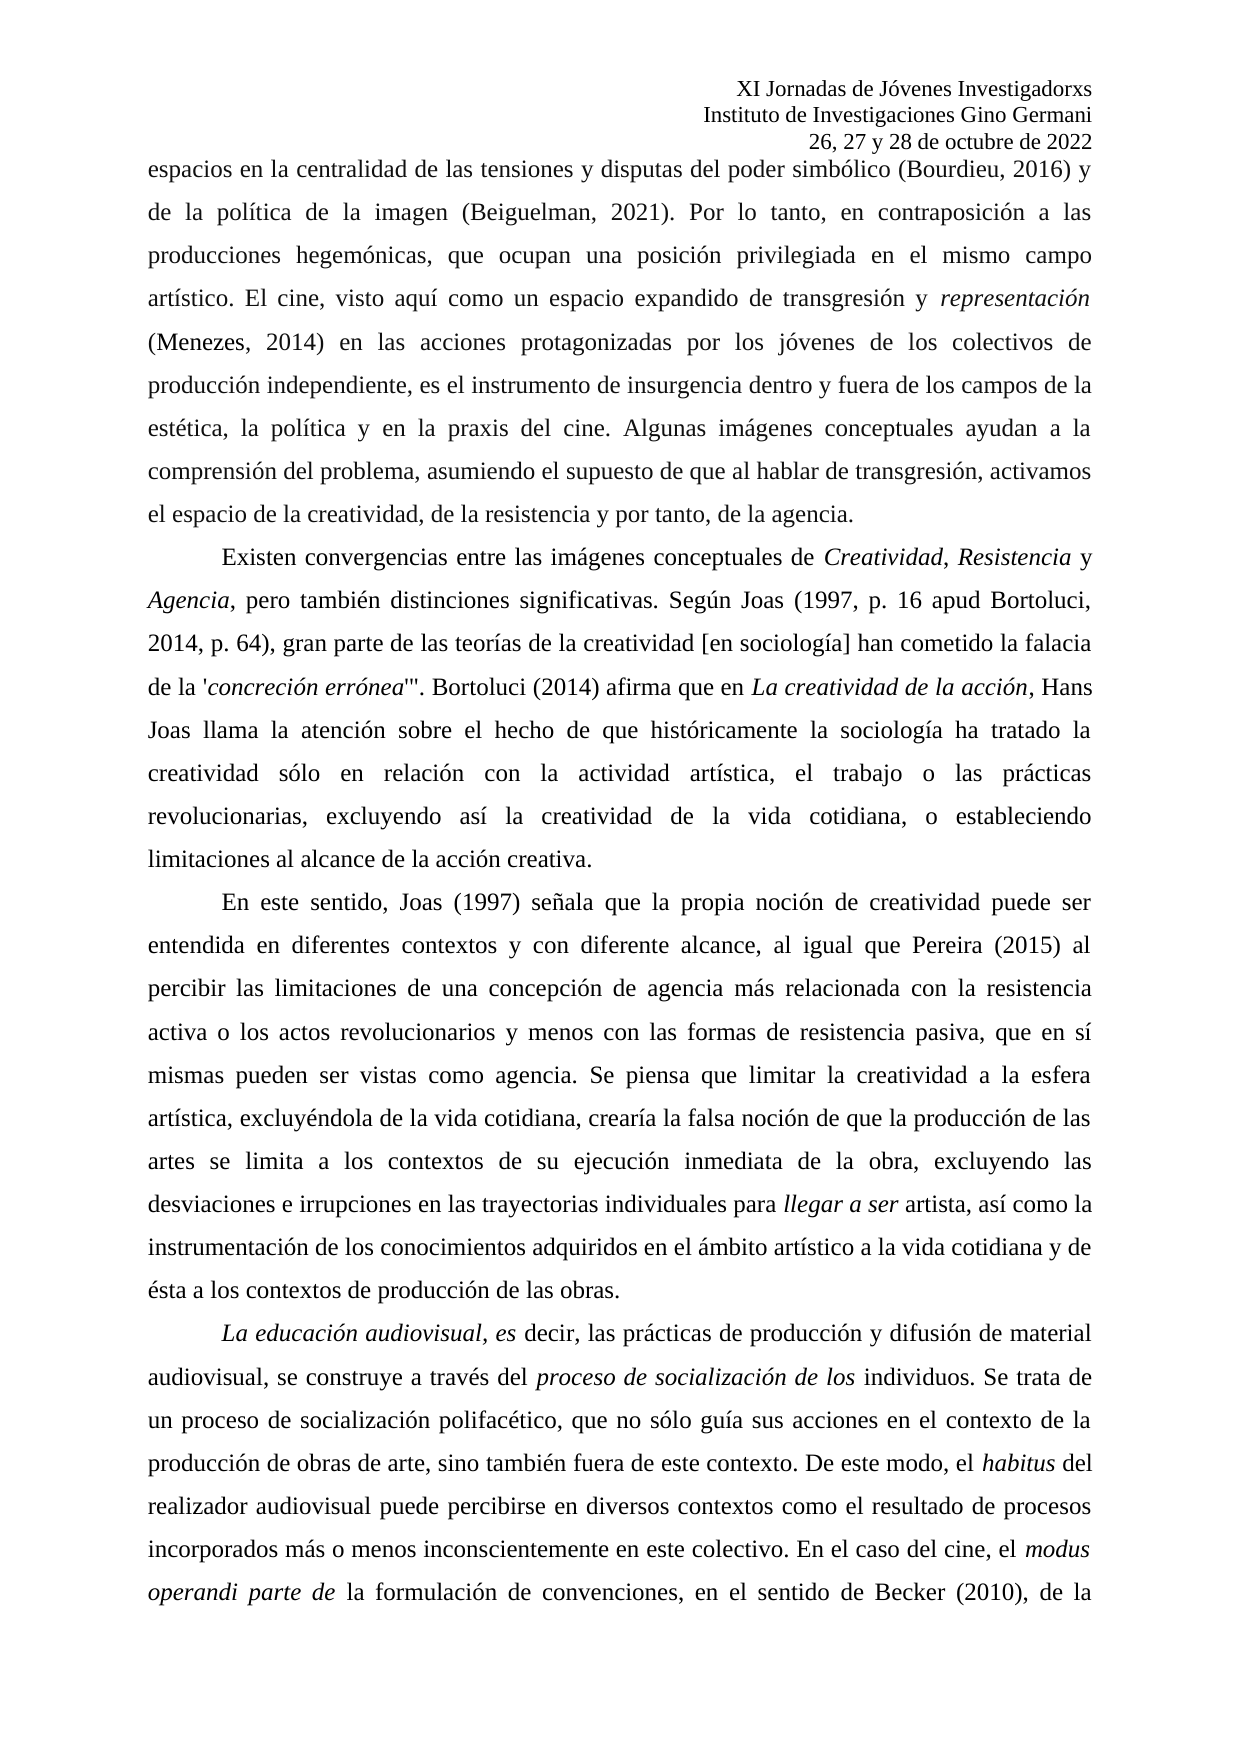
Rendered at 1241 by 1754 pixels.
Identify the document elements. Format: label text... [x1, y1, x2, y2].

text Existen convergencias entre las imágenes conceptuales de Creatividad, Resistencia y Agencia, pero también distinciones significativas. Según Joas (1997, p. 16 apud Bortoluci, 2014, p. 64), gran parte de las teorías de la creatividad [en sociología] han cometido la falacia de la 'concreción errónea'". Bortoluci (2014) afirma que en La creatividad de la acción, Hans Joas llama la atención sobre el hecho de que históricamente la sociología ha tratado la creatividad sólo en relación con la actividad artística, el trabajo o las prácticas revolucionarias, excluyendo así la creatividad de la vida cotidiana, o estableciendo limitaciones al alcance de la acción creativa. [148, 542, 1092, 873]
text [148, 154, 1092, 528]
text En este sentido, Joas (1997) señala que la propia noción de creatividad puede ser entendida en diferentes contextos y con diferente alcance, al igual que Pereira (2015) al percibir las limitaciones de una concepción de agencia más relacionada con la resistencia activa o los actos revolucionarios y menos con las formas de resistencia pasiva, que en sí mismas pueden ser vistas como agencia. Se piensa que limitar la creatividad a la esfera artística, excluyéndola de la vida cotidiana, crearía la falsa noción de que la producción de las artes se limita a los contextos de su ejecución inmediata de la obra, excluyendo las desviaciones e irrupciones en las trayectorias individuales para llegar a ser artista, así como la instrumentación de los conocimientos adquiridos en el ámbito artístico a la vida cotidiana y de ésta a los contextos de producción de las obras. [148, 887, 1092, 1304]
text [148, 1318, 1092, 1606]
